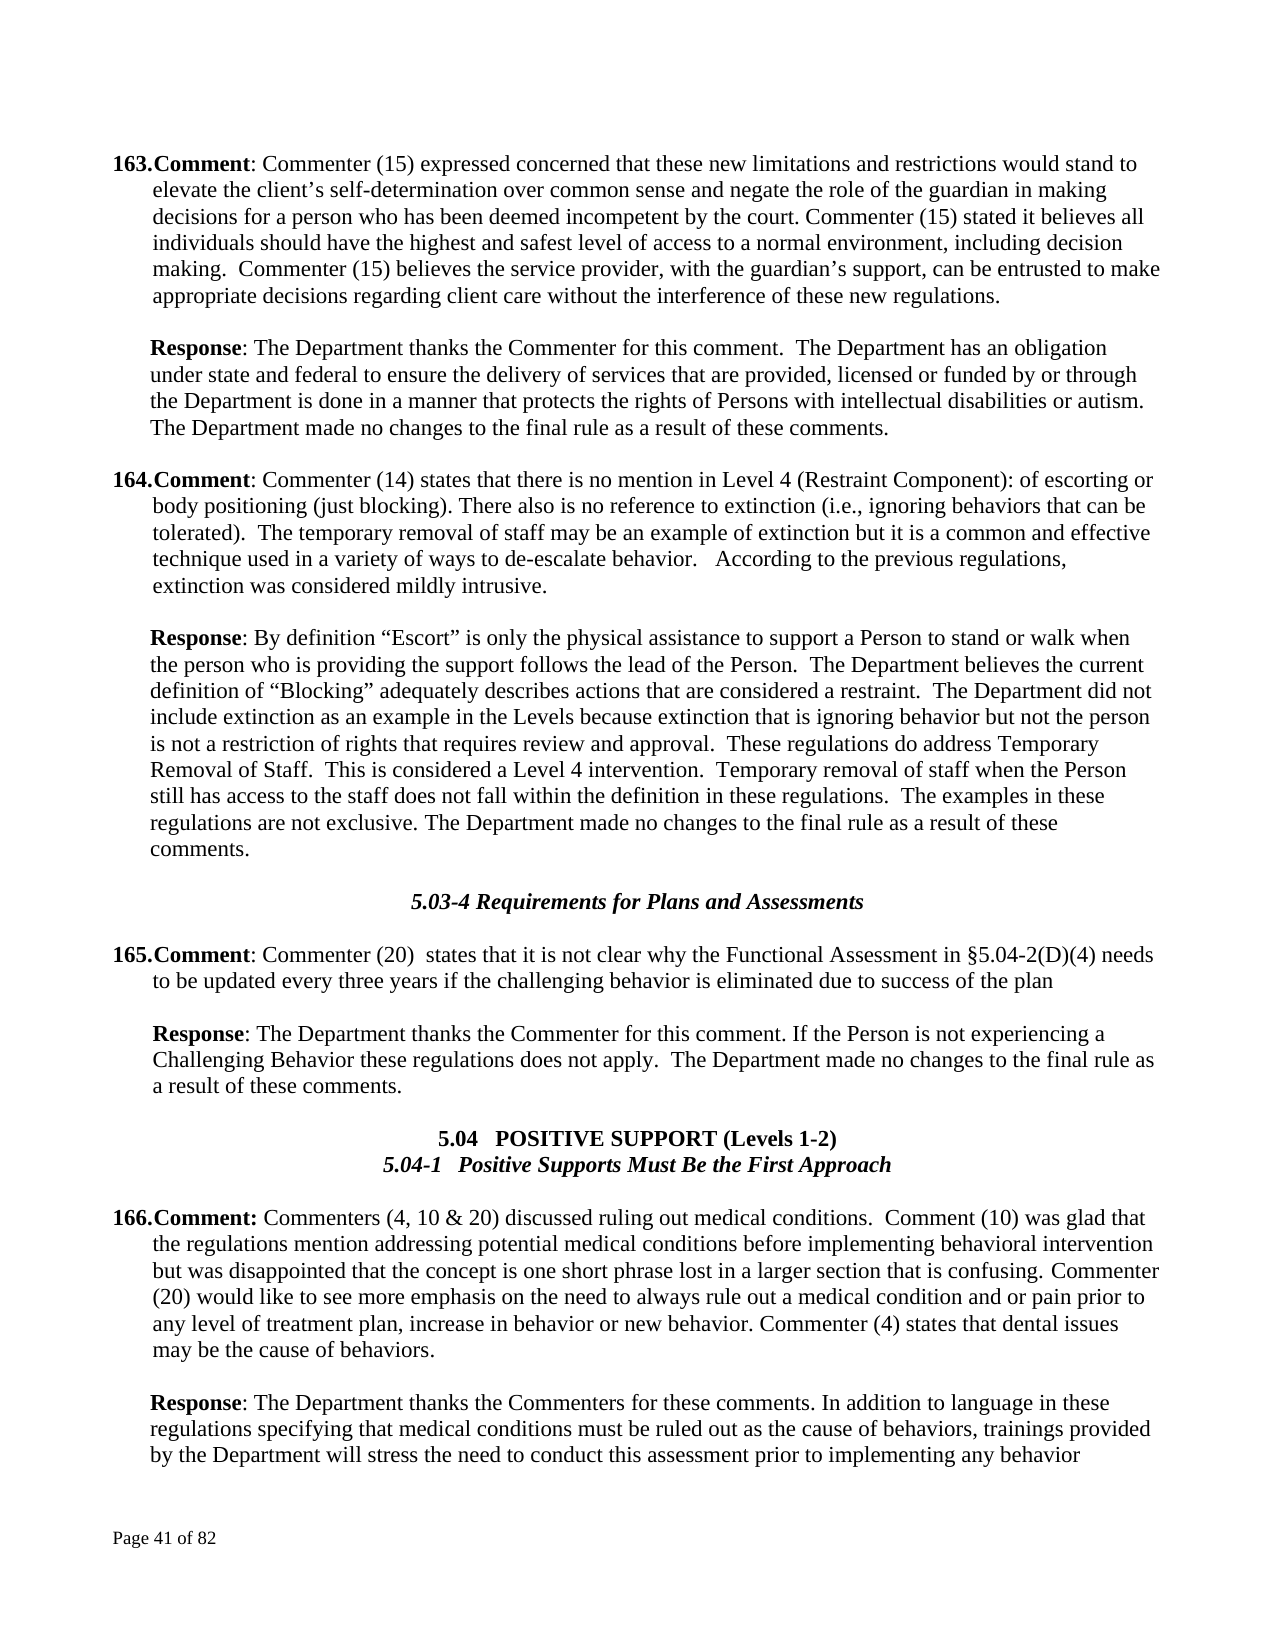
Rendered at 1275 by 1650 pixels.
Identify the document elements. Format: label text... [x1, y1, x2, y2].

text 5.04 POSITIVE SUPPORT (Levels 1-2) [112, 1125, 1162, 1151]
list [150, 1389, 1162, 1468]
text 5.03-4 Requirements for Plans and Assessments [112, 888, 1162, 914]
list Comment: Commenter (15) expressed concerned that these new limitations and restrictions would stand to elevate the client’s self-determination over common sense and negate the role of the guardian in making decisions for a person who has been deemed incompetent by the court. Commenter (15) stated it believes all individuals should have the highest and safest level of access to a normal environment, including decision making. Commenter (15) believes the service provider, with the guardian’s support, can be entrusted to make appropriate decisions regarding client care without the interference of these new regulations. [112, 150, 1162, 308]
list Positive Supports Must Be the First Approach [112, 1151, 1162, 1178]
list Comment: Commenter (20) states that it is not clear why the Functional Assessment in §5.04-2(D)(4) needs to be updated every three years if the challenging behavior is eliminated due to success of the plan [112, 941, 1162, 993]
list Response: By definition “Escort” is only the physical assistance to support a Person to stand or walk when the person who is providing the support follows the lead of the Person. The Department believes the current definition of “Blocking” adequately describes actions that are considered a restraint. The Department did not include extinction as an example in the Levels because extinction that is ignoring behavior but not the person is not a restriction of rights that requires review and approval. These regulations do address Temporary Removal of Staff. This is considered a Level 4 intervention. Temporary removal of staff when the Person still has access to the staff does not fall within the definition in these regulations. The examples in these regulations are not exclusive. The Department made no changes to the final rule as a result of these comments. [150, 624, 1162, 862]
list Challenging Behavior these regulations does not apply. The Department made no changes to the final rule as a result of these comments. [152, 1046, 1162, 1099]
list Response: The Department thanks the Commenter for this comment. The Department has an obligation under state and federal to ensure the delivery of services that are provided, licensed or funded by or through the Department is done in a manner that protects the rights of Persons with intellectual disabilities or autism. The Department made no changes to the final rule as a result of these comments. [150, 334, 1162, 440]
list Response: The Department thanks the Commenter for this comment. If the Person is not experiencing a [152, 1020, 1162, 1046]
list Comment: Commenter (14) states that there is no mention in Level 4 (Restraint Component): of escorting or body positioning (just blocking). There also is no reference to extinction (i.e., ignoring behaviors that can be tolerated). The temporary removal of staff may be an example of extinction but it is a common and effective technique used in a variety of ways to de-escalate behavior. According to the previous regulations, extinction was considered mildly intrusive. [112, 466, 1162, 598]
list Comment: Commenters (4, 10 & 20) discussed ruling out medical conditions. Comment (10) was glad that the regulations mention addressing potential medical conditions before implementing behavioral intervention but was disappointed that the concept is one short phrase lost in a larger section that is confusing. Commenter (20) would like to see more emphasis on the need to always rule out a medical condition and or pain prior to any level of treatment plan, increase in behavior or new behavior. Commenter (4) states that dental issues may be the cause of behaviors. [112, 1204, 1162, 1362]
